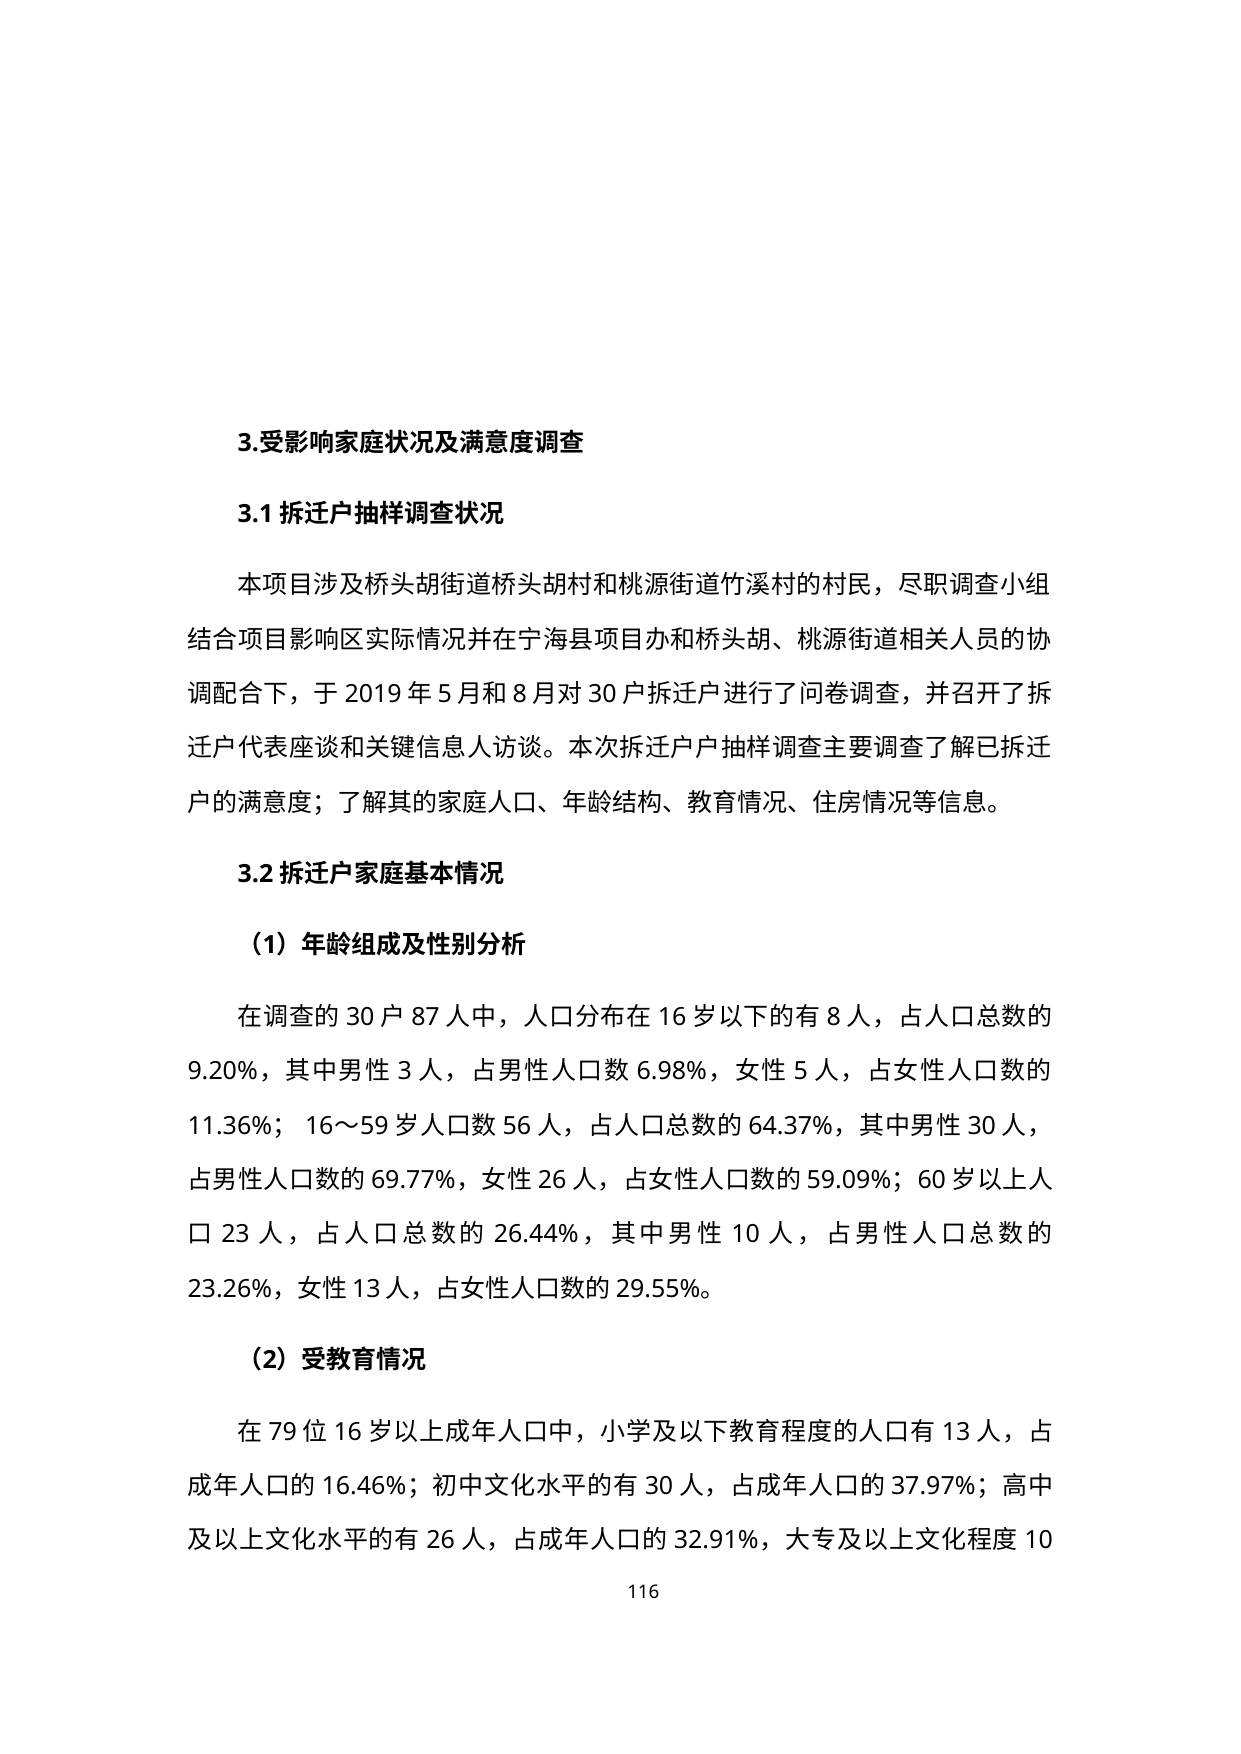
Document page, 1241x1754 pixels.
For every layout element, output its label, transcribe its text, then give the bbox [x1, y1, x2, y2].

text 在调查的30户87人中，人口分布在16岁以下的有8人，占人口总数的9.20%，其中男性3人，占男性人口数6.98%，女性5人，占女性人口数的11.36%； 16～59岁人口数56人，占人口总数的64.37%，其中男性30人，占男性人口数的69.77%，女性26人，占女性人口数的59.09%；60岁以上人口23人，占人口总数的26.44%，其中男性10人，占男性人口总数的23.26%，女性13人，占女性人口数的29.55%。 [187, 996, 1053, 1304]
text （1）年龄组成及性别分析 [187, 925, 1053, 961]
text 本项目涉及桥头胡街道桥头胡村和桃源街道竹溪村的村民，尽职调查小组结合项目影响区实际情况并在宁海县项目办和桥头胡、桃源街道相关人员的协调配合下，于2019年5月和8月对30户拆迁户进行了问卷调查，并召开了拆迁户代表座谈和关键信息人访谈。本次拆迁户户抽样调查主要调查了解已拆迁户的满意度；了解其的家庭人口、年龄结构、教育情况、住房情况等信息。 [187, 565, 1053, 818]
text 3.1 拆迁户抽样调查状况 [187, 493, 1053, 530]
text 3.受影响家庭状况及满意度调查 [187, 422, 1053, 458]
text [187, 1411, 1053, 1556]
text （2）受教育情况 [187, 1339, 1053, 1376]
text 3.2 拆迁户家庭基本情况 [187, 854, 1053, 890]
